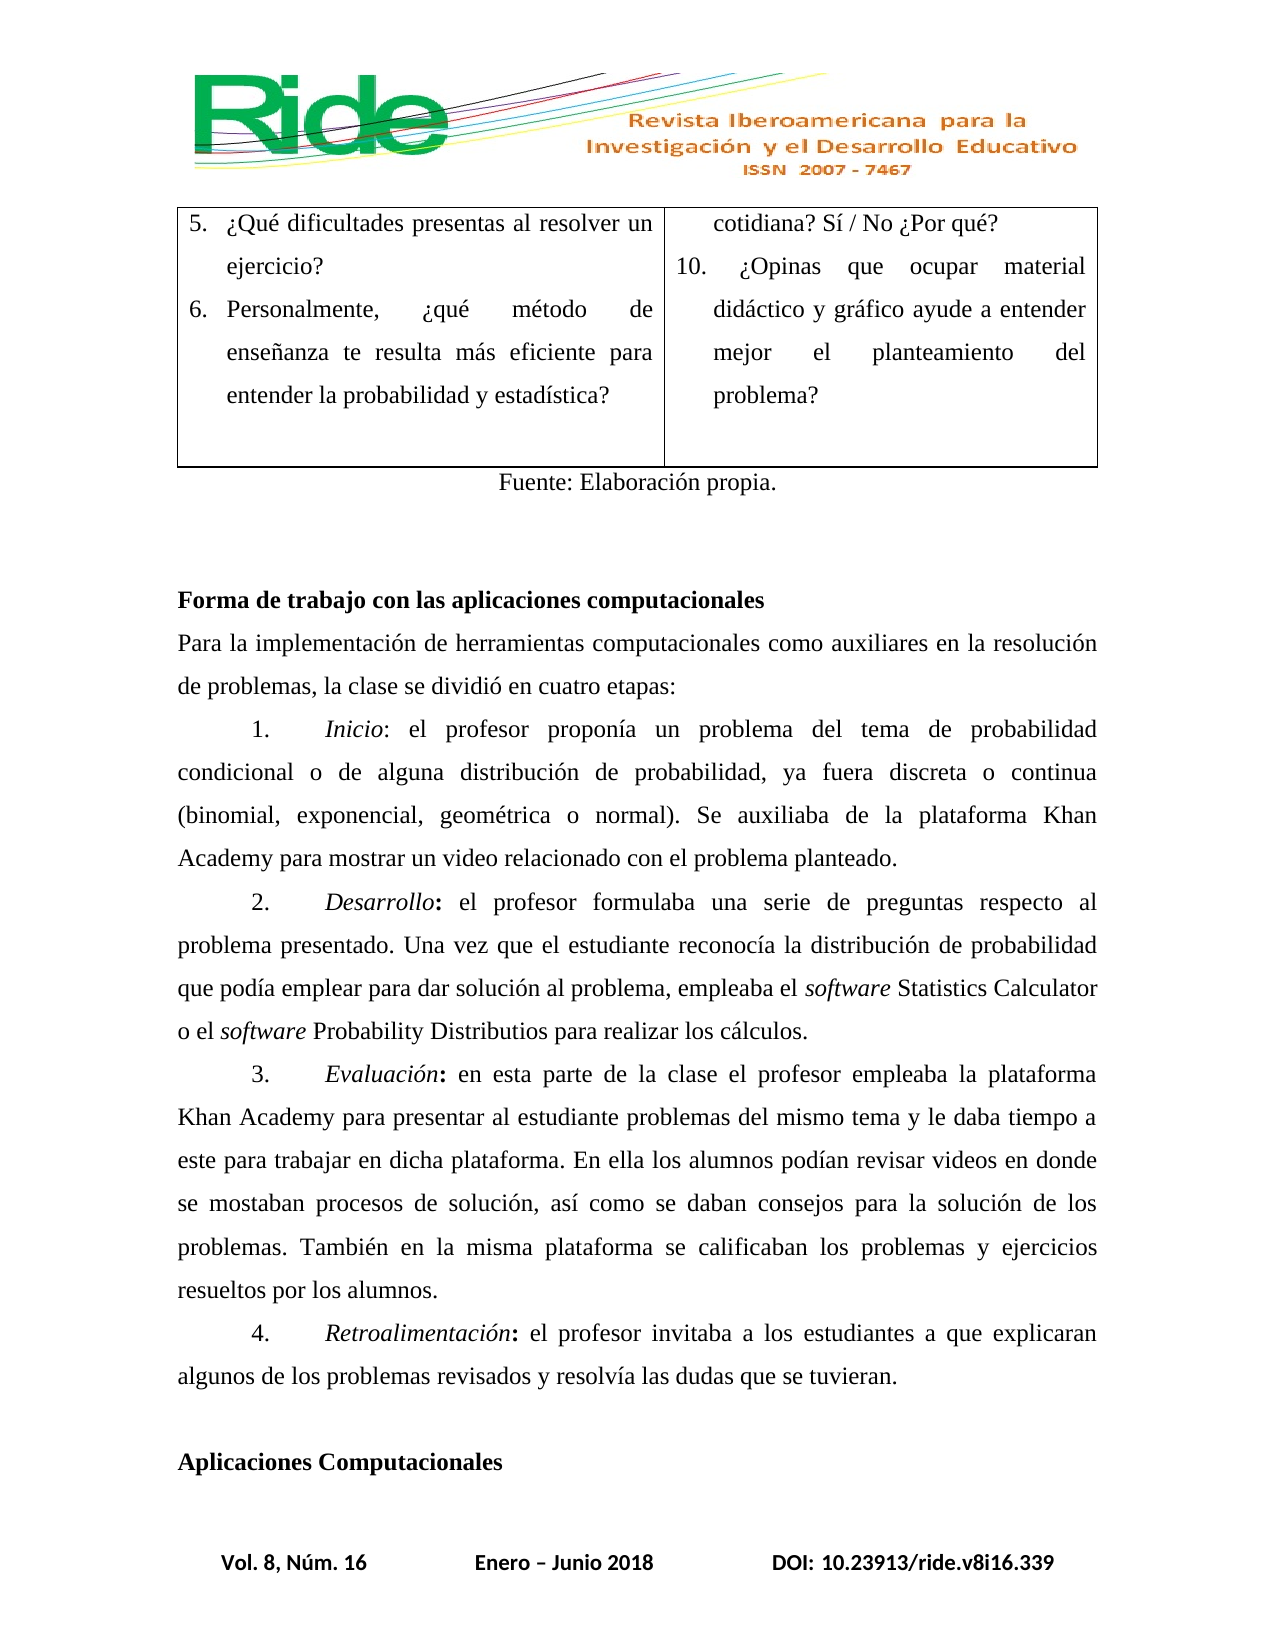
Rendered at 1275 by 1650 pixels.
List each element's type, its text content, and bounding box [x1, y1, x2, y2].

list Evaluación: en esta parte de la clase el profesor empleaba la plataforma Khan Academy para presentar al estudiante problemas del mismo tema y le daba tiempo a este para trabajar en dicha plataforma. En ella los alumnos podían revisar videos en donde se mostaban procesos de solución, así como se daban consejos para la solución de los problemas. También en la misma plataforma se calificaban los problemas y ejercicios resueltos por los alumnos. [177, 1059, 1098, 1303]
picture [194, 73, 1081, 178]
text Para la implementación de herramientas computacionales como auxiliares en la resolución de problemas, la clase se dividió en cuatro etapas: [177, 628, 1098, 700]
list Desarrollo: el profesor formulaba una serie de preguntas respecto al problema presentado. Una vez que el estudiante reconocía la distribución de probabilidad que podía emplear para dar solución al problema, empleaba el software Statistics Calculator o el software Probability Distributios para realizar los cálculos. [177, 887, 1098, 1045]
text Fuente: Elaboración propia. [177, 468, 1098, 496]
list Retroalimentación: el profesor invitaba a los estudiantes a que explicaran algunos de los problemas revisados y resolvía las dudas que se tuvieran. [177, 1318, 1098, 1390]
text Aplicaciones Computacionales [177, 1447, 1098, 1476]
list Inicio: el profesor proponía un problema del tema de probabilidad condicional o de alguna distribución de probabilidad, ya fuera discreta o continua (binomial, exponencial, geométrica o normal). Se auxiliaba de la plataforma Khan Academy para mostrar un video relacionado con el problema planteado. [177, 714, 1098, 872]
text Forma de trabajo con las aplicaciones computacionales [177, 585, 1098, 613]
